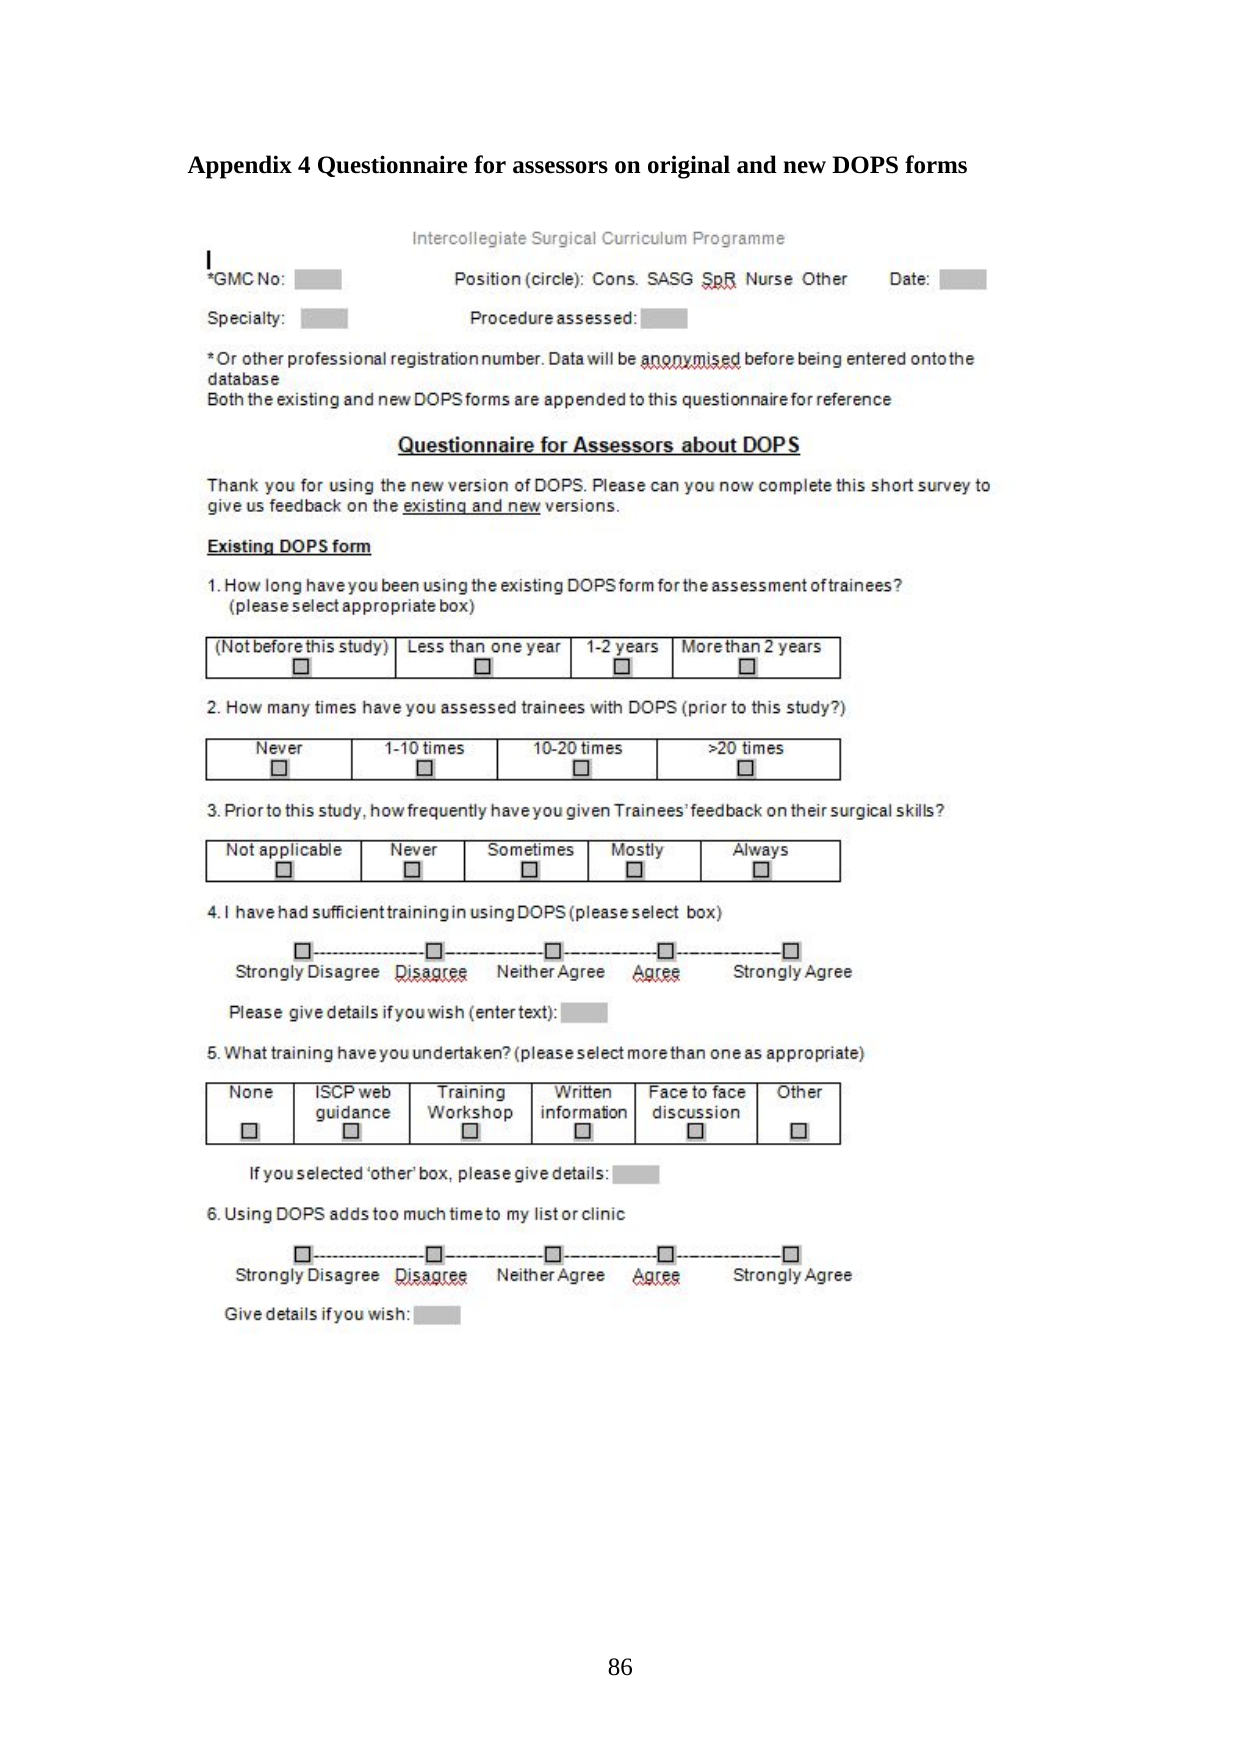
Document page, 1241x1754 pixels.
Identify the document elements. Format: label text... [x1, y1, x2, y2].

text Appendix 4 Questionnaire for assessors on original and new DOPS forms [187, 150, 1053, 179]
picture [187, 207, 1025, 1350]
